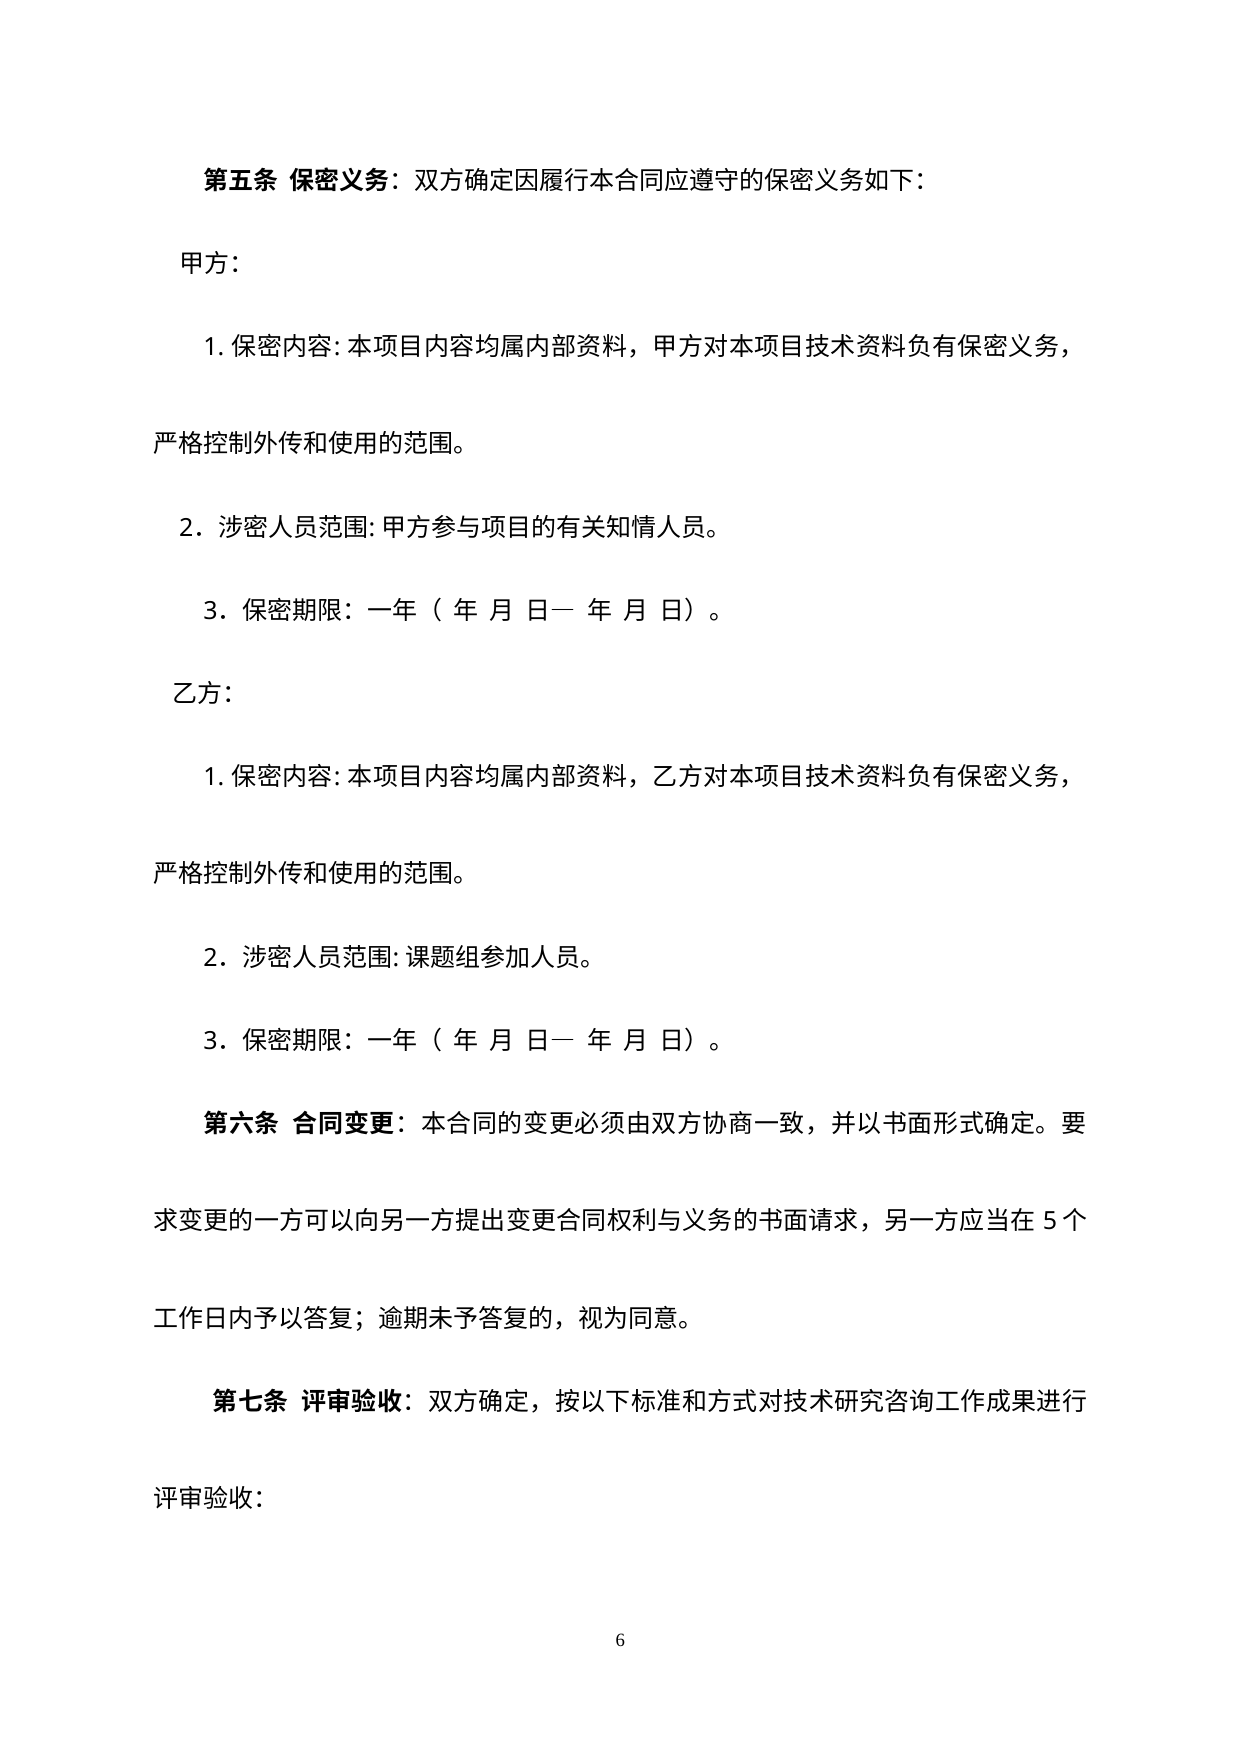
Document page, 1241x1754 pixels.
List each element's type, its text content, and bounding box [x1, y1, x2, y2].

text 1. 保密内容: 本项目内容均属内部资料，甲方对本项目技术资料负有保密义务，严格控制外传和使用的范围。 [153, 312, 1087, 474]
text 3．保密期限：一年（ 年 月 日— 年 月 日）。 [153, 576, 1087, 641]
text 甲方： [153, 229, 1087, 294]
text 第五条 保密义务：双方确定因履行本合同应遵守的保密义务如下： [153, 146, 1087, 211]
text 第六条 合同变更：本合同的变更必须由双方协商一致，并以书面形式确定。要求变更的一方可以向另一方提出变更合同权利与义务的书面请求，另一方应当在5个工作日内予以答复；逾期未予答复的，视为同意。 [153, 1089, 1087, 1349]
text 2．涉密人员范围: 课题组参加人员。 [153, 923, 1087, 988]
text 3．保密期限：一年（ 年 月 日— 年 月 日）。 [153, 1006, 1087, 1071]
text 乙方： [153, 659, 1087, 724]
text 1. 保密内容: 本项目内容均属内部资料，乙方对本项目技术资料负有保密义务，严格控制外传和使用的范围。 [153, 742, 1087, 904]
text 第七条 评审验收：双方确定，按以下标准和方式对技术研究咨询工作成果进行评审验收： [153, 1367, 1087, 1529]
text 2．涉密人员范围: 甲方参与项目的有关知情人员。 [153, 493, 1087, 558]
